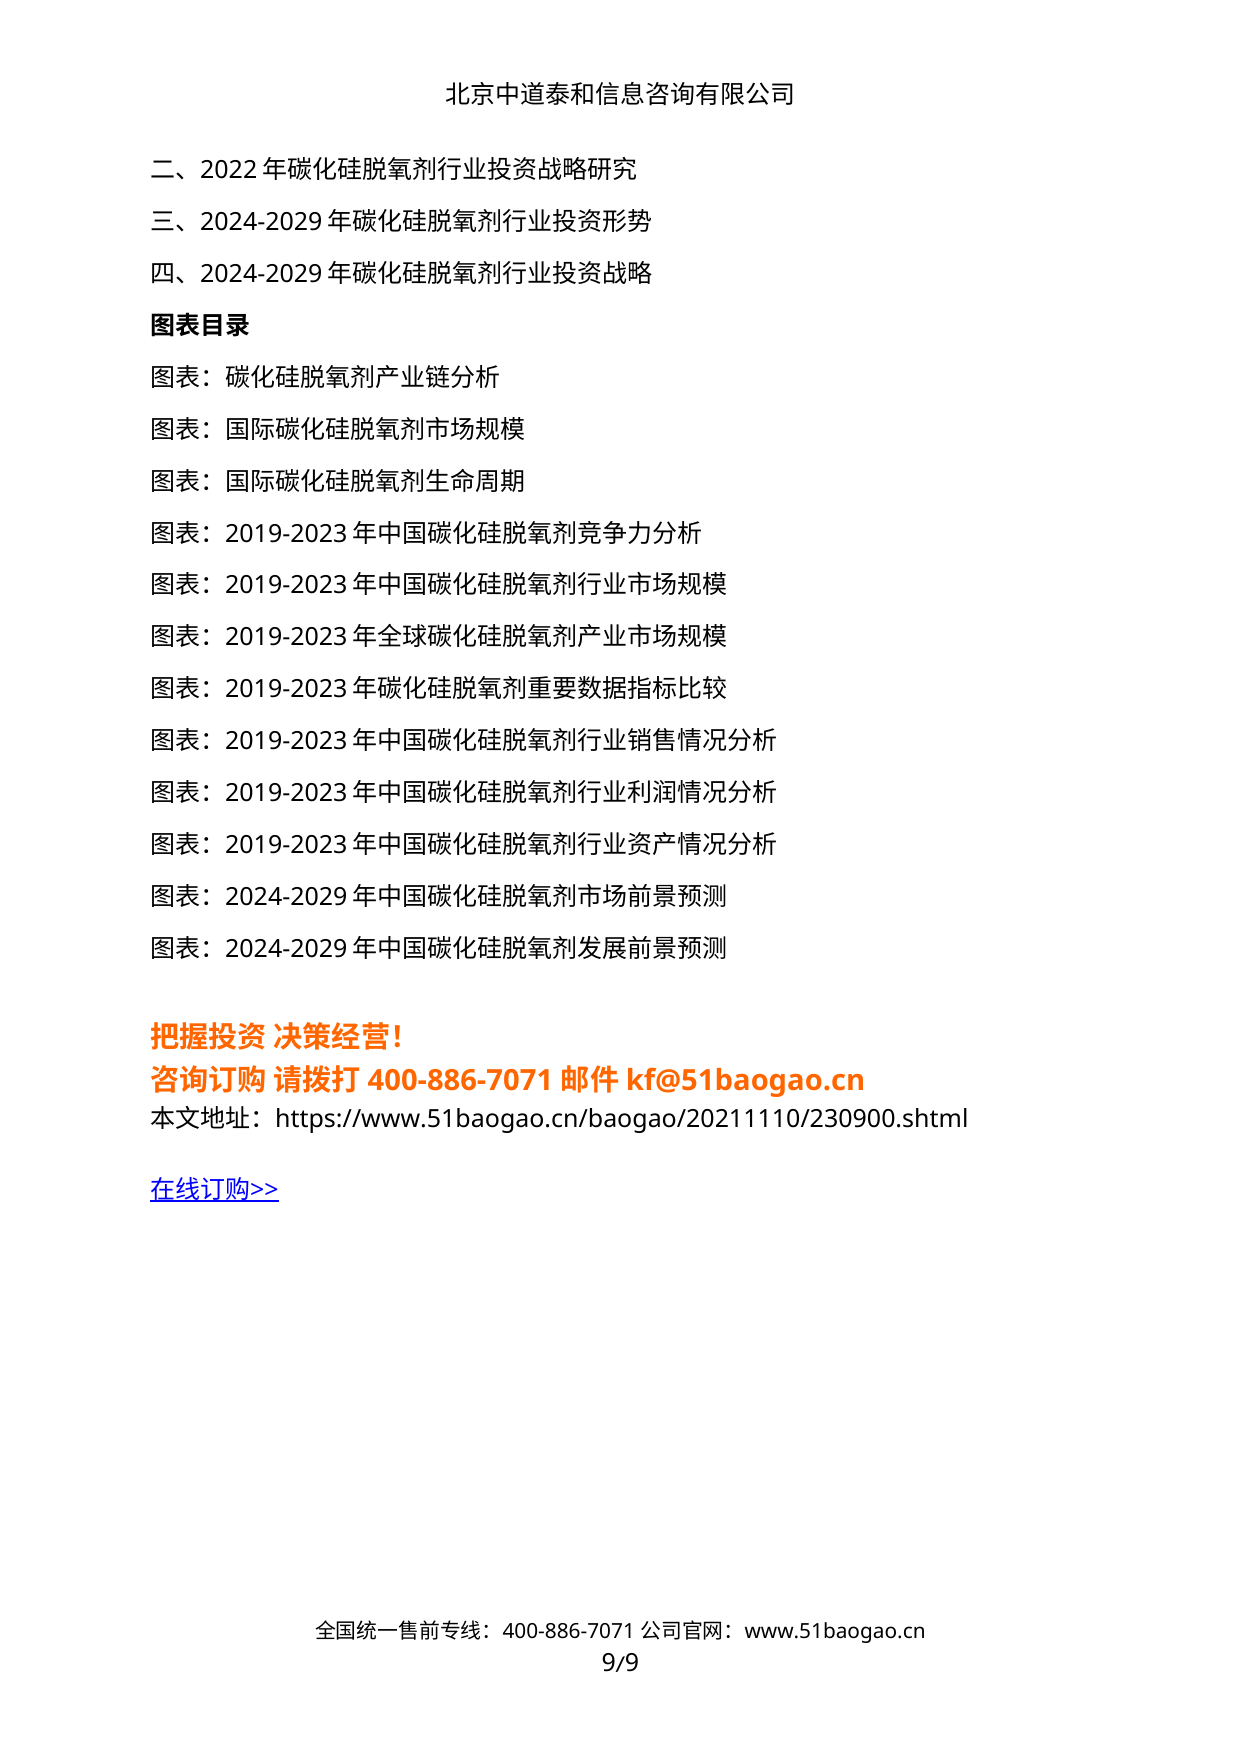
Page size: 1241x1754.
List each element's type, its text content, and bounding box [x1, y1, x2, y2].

text 图表：2019-2023年中国碳化硅脱氧剂行业市场规模 [150, 565, 1090, 601]
text 图表：2024-2029年中国碳化硅脱氧剂发展前景预测 [150, 928, 1090, 964]
text 图表：2019-2023年中国碳化硅脱氧剂行业资产情况分析 [150, 824, 1090, 861]
text 二、2022年碳化硅脱氧剂行业投资战略研究 [150, 150, 1090, 186]
text 图表：2024-2029年中国碳化硅脱氧剂市场前景预测 [150, 876, 1090, 912]
text 图表：2019-2023年中国碳化硅脱氧剂行业销售情况分析 [150, 721, 1090, 757]
text 图表目录 [150, 306, 1090, 342]
text 图表：国际碳化硅脱氧剂生命周期 [150, 461, 1090, 497]
text 三、2024-2029年碳化硅脱氧剂行业投资形势 [150, 202, 1090, 238]
text 图表：2019-2023年全球碳化硅脱氧剂产业市场规模 [150, 617, 1090, 653]
text 四、2024-2029年碳化硅脱氧剂行业投资战略 [150, 254, 1090, 290]
text 图表：碳化硅脱氧剂产业链分析 [150, 357, 1090, 394]
text 图表：国际碳化硅脱氧剂市场规模 [150, 409, 1090, 446]
text 图表：2019-2023年碳化硅脱氧剂重要数据指标比较 [150, 669, 1090, 705]
text 图表：2019-2023年中国碳化硅脱氧剂行业利润情况分析 [150, 772, 1090, 809]
text 在线订购>> [150, 1135, 1090, 1205]
text 把握投资 决策经营！咨询订购 请拨打 400-886-7071 邮件 kf@51baogao.cn本文地址：https://www.51baogao.cn/baogao/20211110/230900.shtml [150, 980, 1090, 1135]
text 图表：2019-2023年中国碳化硅脱氧剂竞争力分析 [150, 513, 1090, 549]
